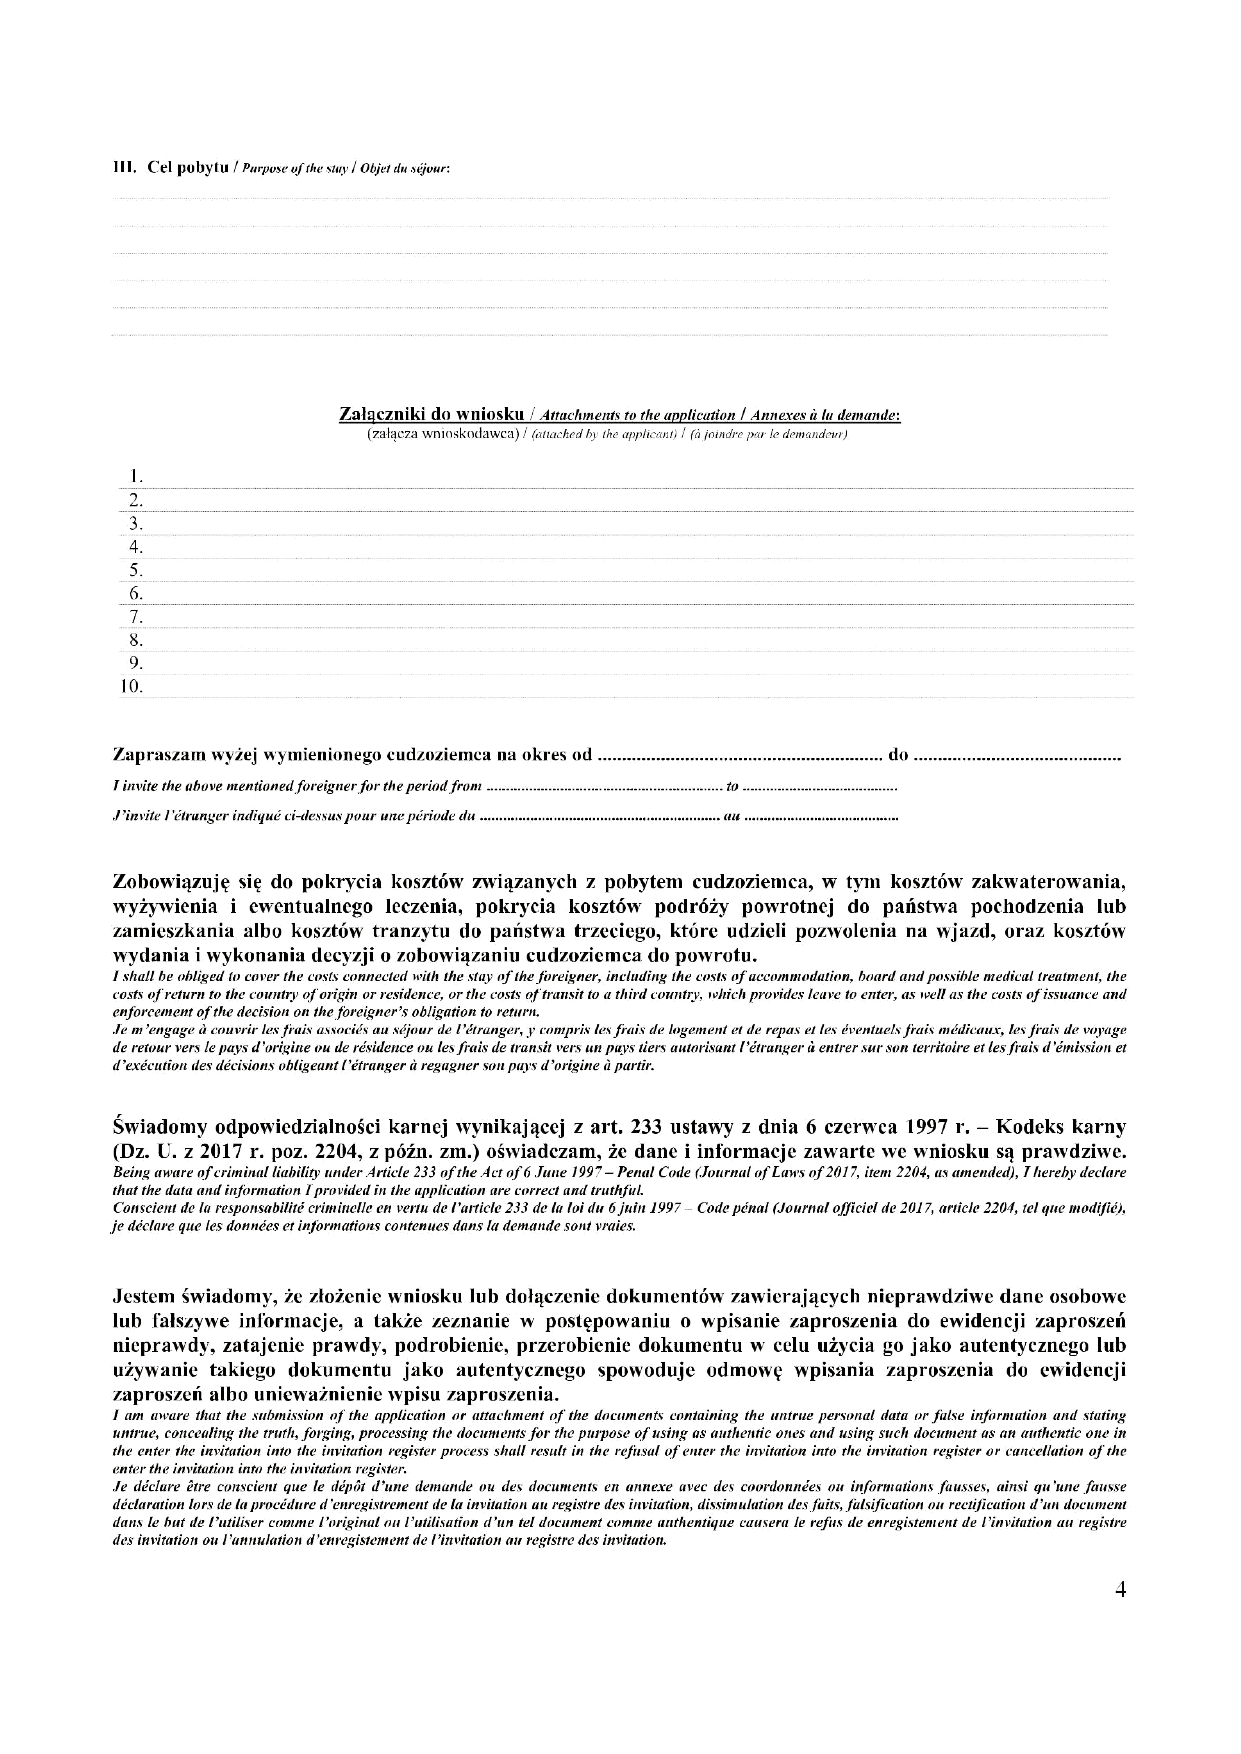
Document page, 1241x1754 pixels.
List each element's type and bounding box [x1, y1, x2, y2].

picture [104, 148, 1136, 1637]
